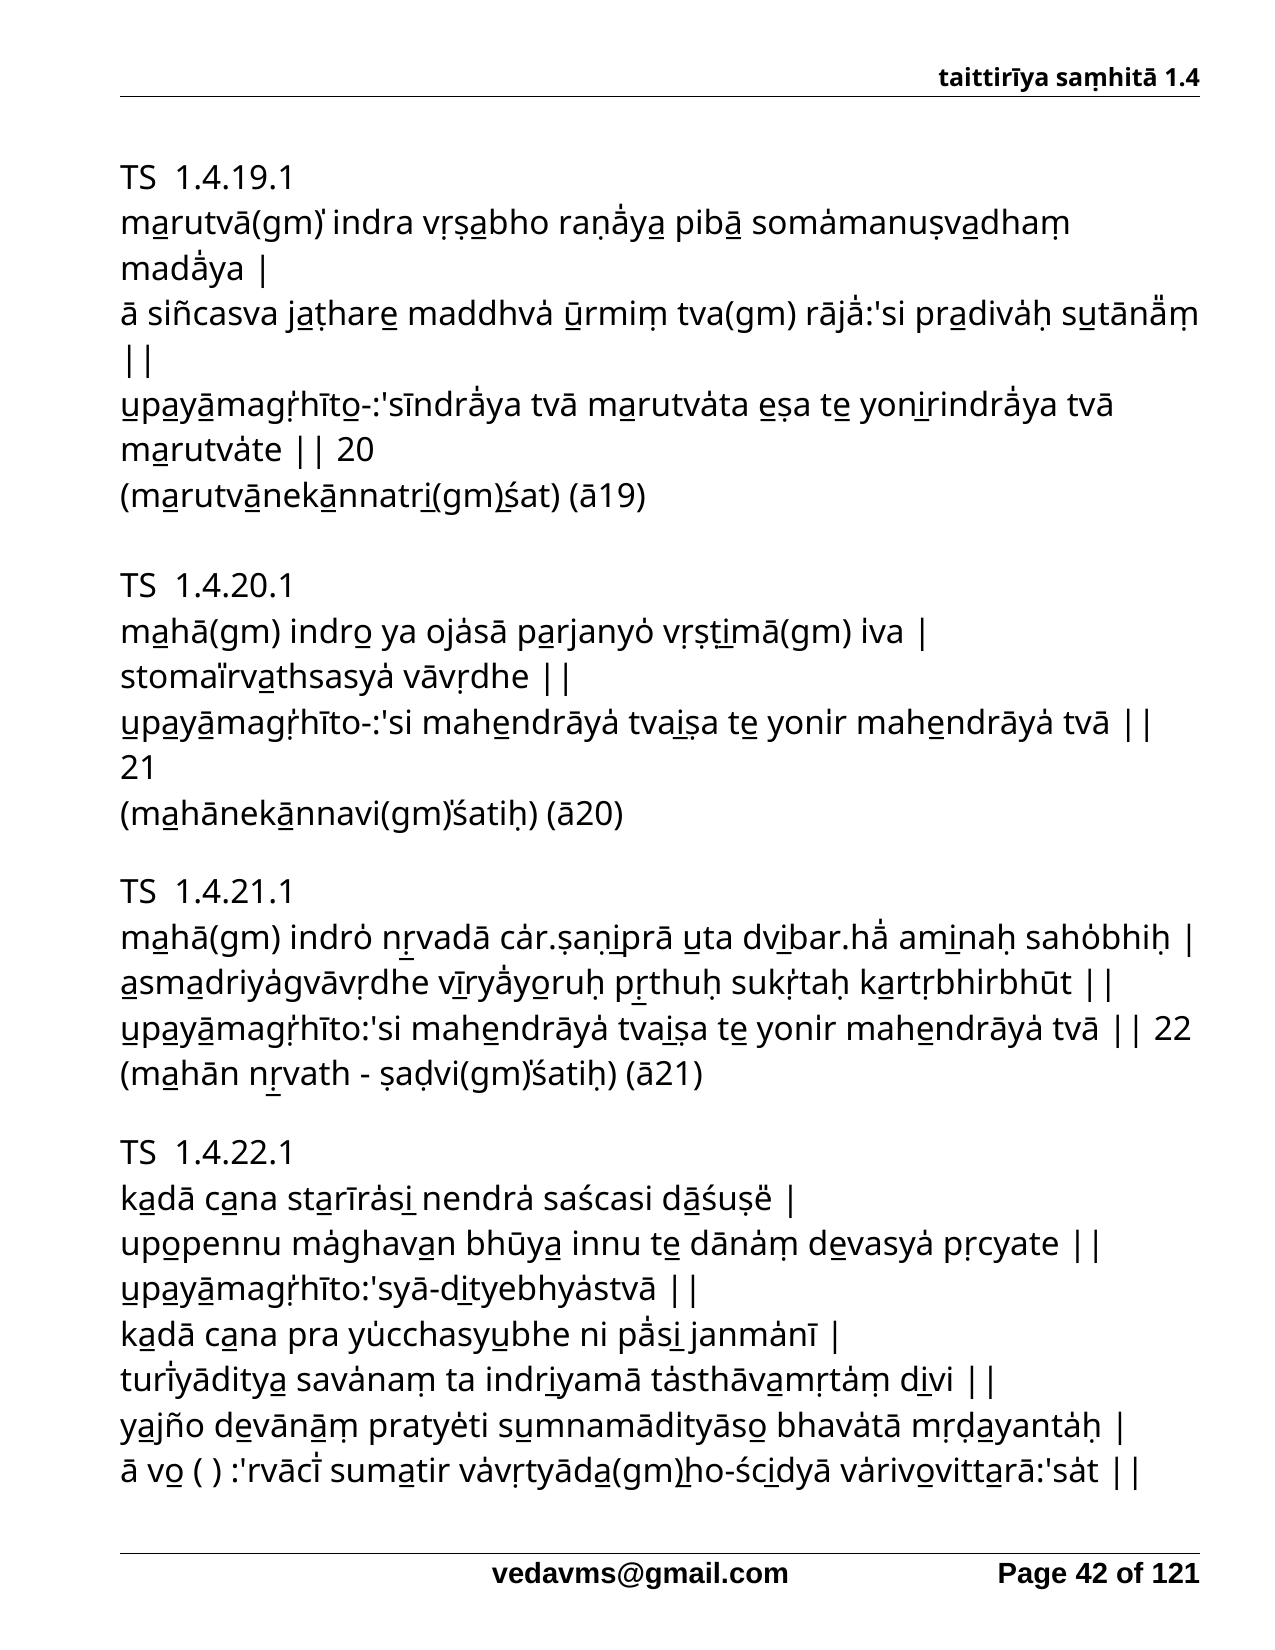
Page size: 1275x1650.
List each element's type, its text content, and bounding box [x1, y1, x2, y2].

text TS 1.4.20.1 [120, 562, 1200, 608]
text TS 1.4.19.1 [120, 153, 1200, 199]
text u̲pa̲yā̲magṛ̍hīto:'si mahe̲ndrāya̍ tvai̲ṣa te̲ yoni̍r mahe̲ndrāya̍ tvā || 22 [120, 1004, 1200, 1050]
text (ma̲hān nṛ̲vath - ṣaḍvi(gm)̍śatiḥ) (ā21) [120, 1050, 1200, 1095]
text TS 1.4.21.1 [120, 868, 1200, 914]
text u̲pa̲yā̲magṛ̍hīto̲-:'sīndrā̍ya tvā ma̲rutva̍ta e̲ṣa te̲ yoni̲rindrā̍ya tvā ma̲rutva̍te || 20 [120, 381, 1200, 471]
text TS 1.4.22.1 [120, 1129, 1200, 1174]
text ya̲jño de̲vānā̲ṃ pratye̍ti su̲mnamādi̍tyāso̲ bhava̍tā mṛḍa̲yanta̍ḥ | [120, 1401, 1200, 1447]
text ā vo̲ ( ) :'rvācī̍ suma̲tir va̍vṛtyāda̲(gm)̲ho-ści̲dyā va̍rivo̲vitta̲rā:'sa̍t || [120, 1447, 1200, 1492]
text a̲sma̲driya̍gvāvṛdhe vī̲ryā̍yo̲ruḥ pṛ̲thuḥ sukṛ̍taḥ ka̲rtṛbhi̍rbhūt || [120, 959, 1200, 1004]
text stomai̎rva̲thsasya̍ vāvṛdhe || [120, 653, 1200, 698]
text ā si̍ñcasva ja̲ṭhare̲ maddhva̍ ū̲rmiṃ tva(gm) rājā̍:'si pra̲diva̍ḥ su̲tānā̎ṃ || [120, 290, 1200, 381]
text upo̲pennu ma̍ghava̲n bhūya̲ innu te̲ dāna̍ṃ de̲vasya̍ pṛcyate || [120, 1220, 1200, 1265]
text u̲pa̲yā̲magṛ̍hīto:'syā-di̲tyebhya̍stvā || [120, 1265, 1200, 1311]
text turī̍yāditya̲ sava̍naṃ ta indri̲yamā ta̍sthāva̲mṛta̍ṃ di̲vi || [120, 1356, 1200, 1401]
text (ma̲rutvā̲nekā̲nnatri̲(gm)̲śat) (ā19) [120, 471, 1200, 517]
text ka̲dā ca̲na sta̲rīra̍si̲ nendra̍ saścasi dā̲śuṣe̎ | [120, 1174, 1200, 1220]
text (ma̲hānekā̲nnavi(gm)̍śatiḥ) (ā20) [120, 789, 1200, 835]
text ka̲dā ca̲na pra yu̍cchasyu̲bhe ni pā̍si̲ janma̍nī | [120, 1311, 1200, 1356]
text ma̲hā(gm) indro̍ nṛ̲vadā ca̍r.ṣaṇi̲prā u̲ta dvi̲bar.hā̍ ami̲naḥ saho̍bhiḥ | [120, 914, 1200, 959]
text u̲pa̲yā̲magṛ̍hīto-:'si mahe̲ndrāya̍ tvai̲ṣa te̲ yoni̍r mahe̲ndrāya̍ tvā || 21 [120, 698, 1200, 789]
text ma̲rutvā(gm)̍ indra vṛṣa̲bho raṇā̍ya̲ pibā̲ soma̍manuṣva̲dhaṃ madā̍ya | [120, 199, 1200, 290]
text ma̲hā(gm) indro̲ ya oja̍sā pa̲rjanyo̍ vṛṣṭi̲mā(gm) i̍va | [120, 608, 1200, 653]
